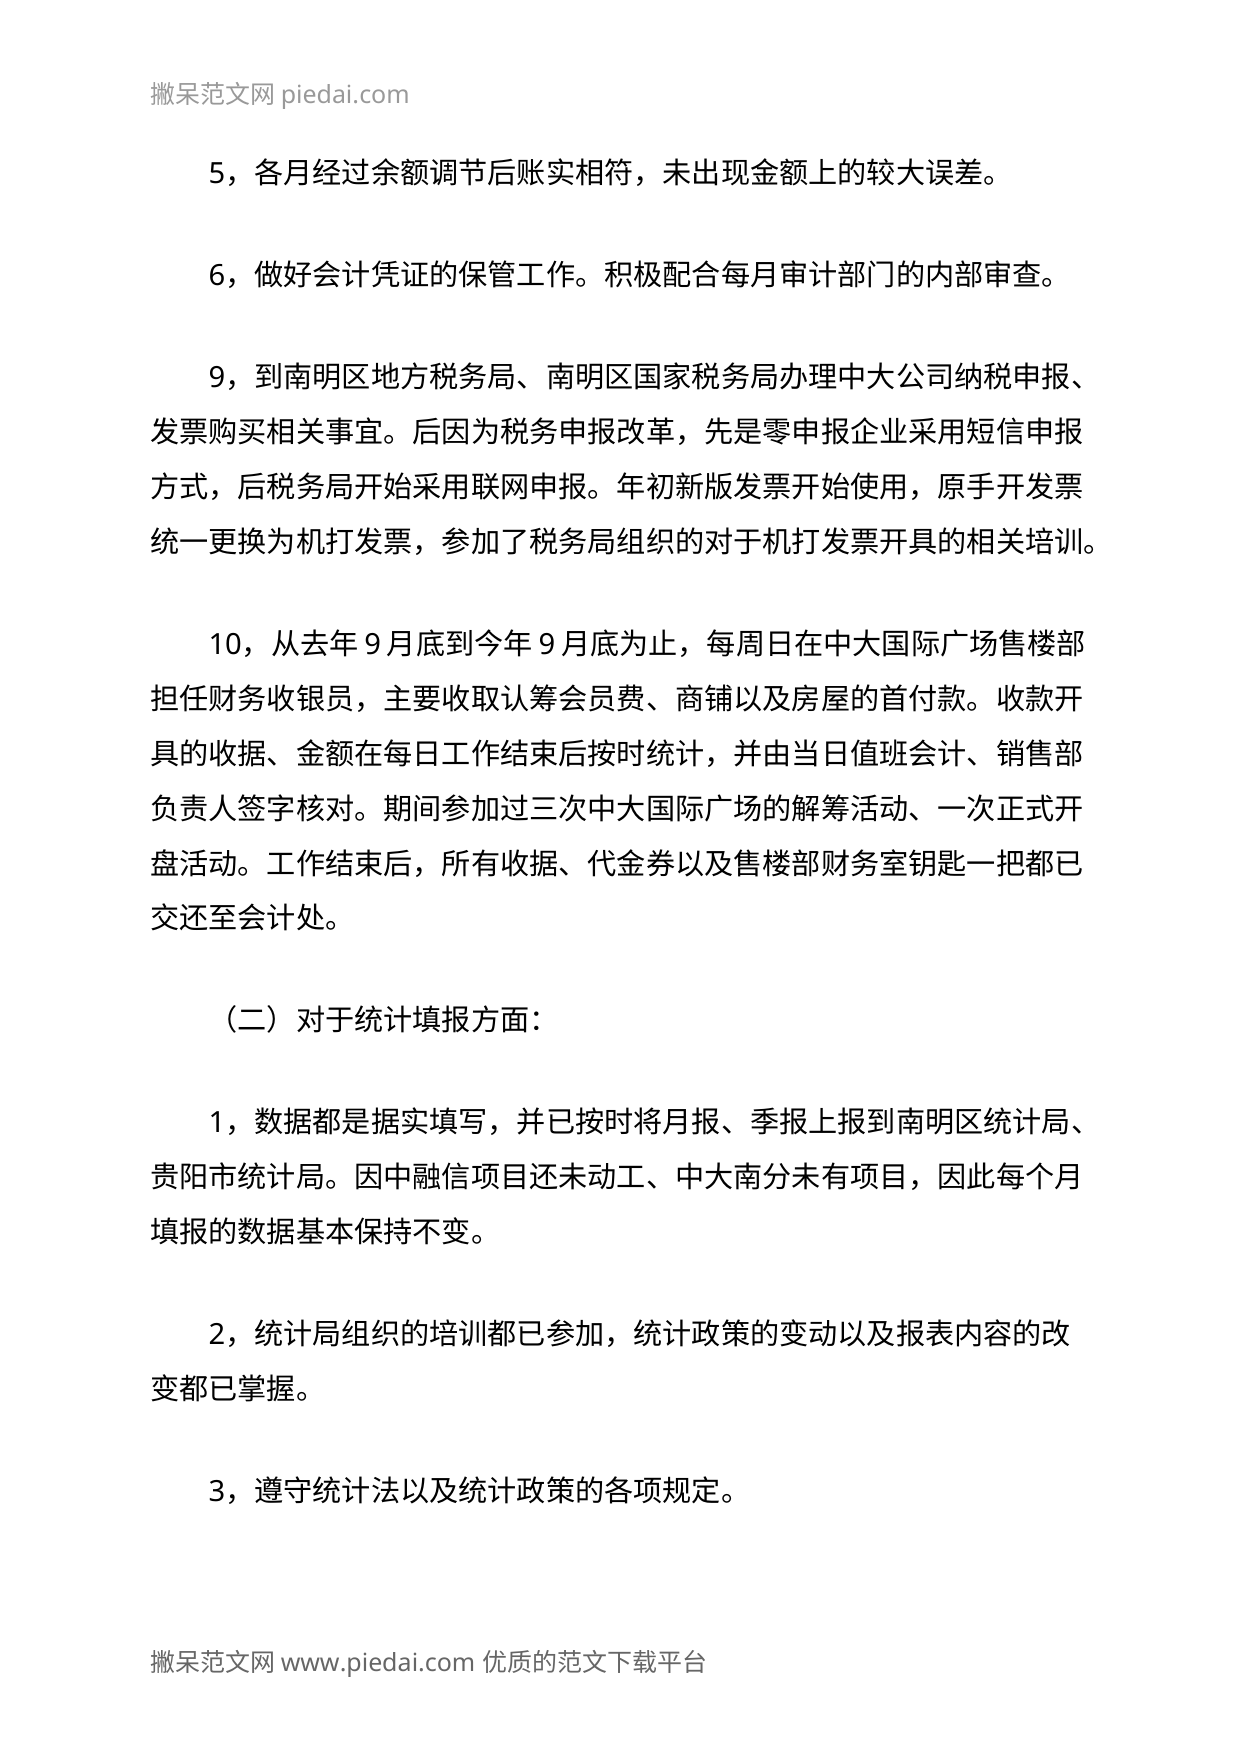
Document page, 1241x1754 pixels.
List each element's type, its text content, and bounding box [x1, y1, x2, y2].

text 9，到南明区地方税务局、南明区国家税务局办理中大公司纳税申报、发票购买相关事宜。后因为税务申报改革，先是零申报企业采用短信申报方式，后税务局开始采用联网申报。年初新版发票开始使用，原手开发票统一更换为机打发票，参加了税务局组织的对于机打发票开具的相关培训。 [150, 354, 1090, 561]
text 5，各月经过余额调节后账实相符，未出现金额上的较大误差。 [150, 150, 1090, 192]
text （二）对于统计填报方面： [150, 997, 1090, 1039]
text 6，做好会计凭证的保管工作。积极配合每月审计部门的内部审查。 [150, 252, 1090, 294]
text 10，从去年9月底到今年9月底为止，每周日在中大国际广场售楼部担任财务收银员，主要收取认筹会员费、商铺以及房屋的首付款。收款开具的收据、金额在每日工作结束后按时统计，并由当日值班会计、销售部负责人签字核对。期间参加过三次中大国际广场的解筹活动、一次正式开盘活动。工作结束后，所有收据、代金券以及售楼部财务室钥匙一把都已交还至会计处。 [150, 621, 1090, 937]
text 1，数据都是据实填写，并已按时将月报、季报上报到南明区统计局、贵阳市统计局。因中融信项目还未动工、中大南分未有项目，因此每个月填报的数据基本保持不变。 [150, 1099, 1090, 1251]
text 3，遵守统计法以及统计政策的各项规定。 [150, 1467, 1090, 1509]
text 2，统计局组织的培训都已参加，统计政策的变动以及报表内容的改变都已掌握。 [150, 1310, 1090, 1408]
